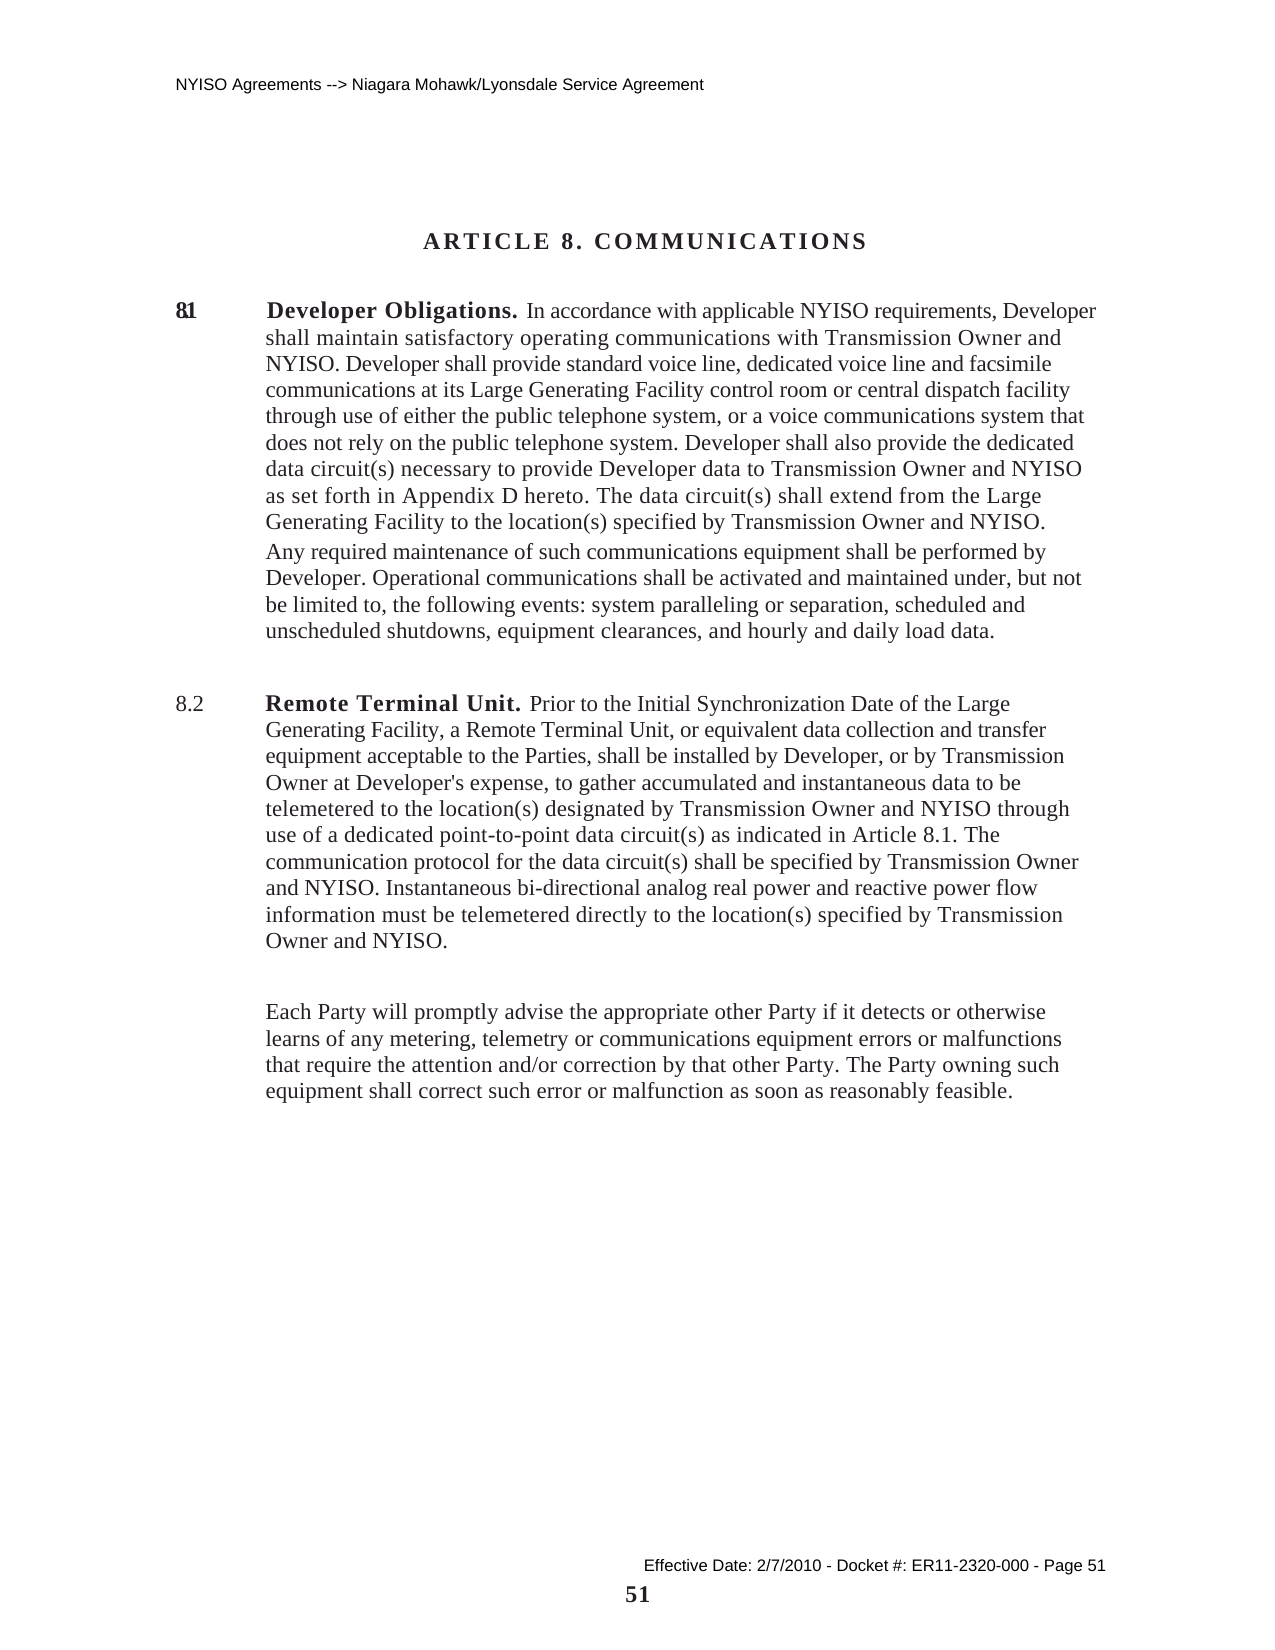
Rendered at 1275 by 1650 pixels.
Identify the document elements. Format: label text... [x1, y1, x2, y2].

text ARTICLE 8. COMMUNICATIONS [423, 227, 1106, 255]
text Generating Facility, a Remote Terminal Unit, or equivalent data collection and transfer equipment acceptable to the Parties, shall be installed by Developer, or by Transmission Owner at Developer's expense, to gather accumulated and instantaneous data to be telemetered to the location(s) designated by Transmission Owner and NYISO through use of a dedicated point-to-point data circuit(s) as indicated in Article 8.1. The communication protocol for the data circuit(s) shall be specified by Transmission Owner and NYISO. Instantaneous bi-directional analog real power and reactive power flow information must be telemetered directly to the location(s) specified by Transmission Owner and NYISO. [265, 716, 1098, 953]
text Each Party will promptly advise the appropriate other Party if it detects or otherwise learns of any metering, telemetry or communications equipment errors or malfunctions that require the attention and/or correction by that other Party. The Party owning such [265, 998, 1083, 1077]
text equipment shall correct such error or malfunction as soon as reasonably feasible. [265, 1077, 1106, 1104]
text 8.1 Developer Obligations. In accordance with applicable NYISO requirements, Developer [175, 296, 1106, 323]
text shall maintain satisfactory operating communications with Transmission Owner and NYISO. Developer shall provide standard voice line, dedicated voice line and facsimile communications at its Large Generating Facility control room or central dispatch facility through use of either the public telephone system, or a voice communications system that does not rely on the public telephone system. Developer shall also provide the dedicated data circuit(s) necessary to provide Developer data to Transmission Owner and NYISO as set forth in Appendix D hereto. The data circuit(s) shall extend from the Large Generating Facility to the location(s) specified by Transmission Owner and NYISO. [265, 323, 1106, 534]
text 8.2 Remote Terminal Unit. Prior to the Initial Synchronization Date of the Large [175, 688, 1106, 716]
text Any required maintenance of such communications equipment shall be performed by Developer. Operational communications shall be activated and maintained under, but not be limited to, the following events: system paralleling or separation, scheduled and unscheduled shutdowns, equipment clearances, and hourly and daily load data. [265, 538, 1098, 643]
